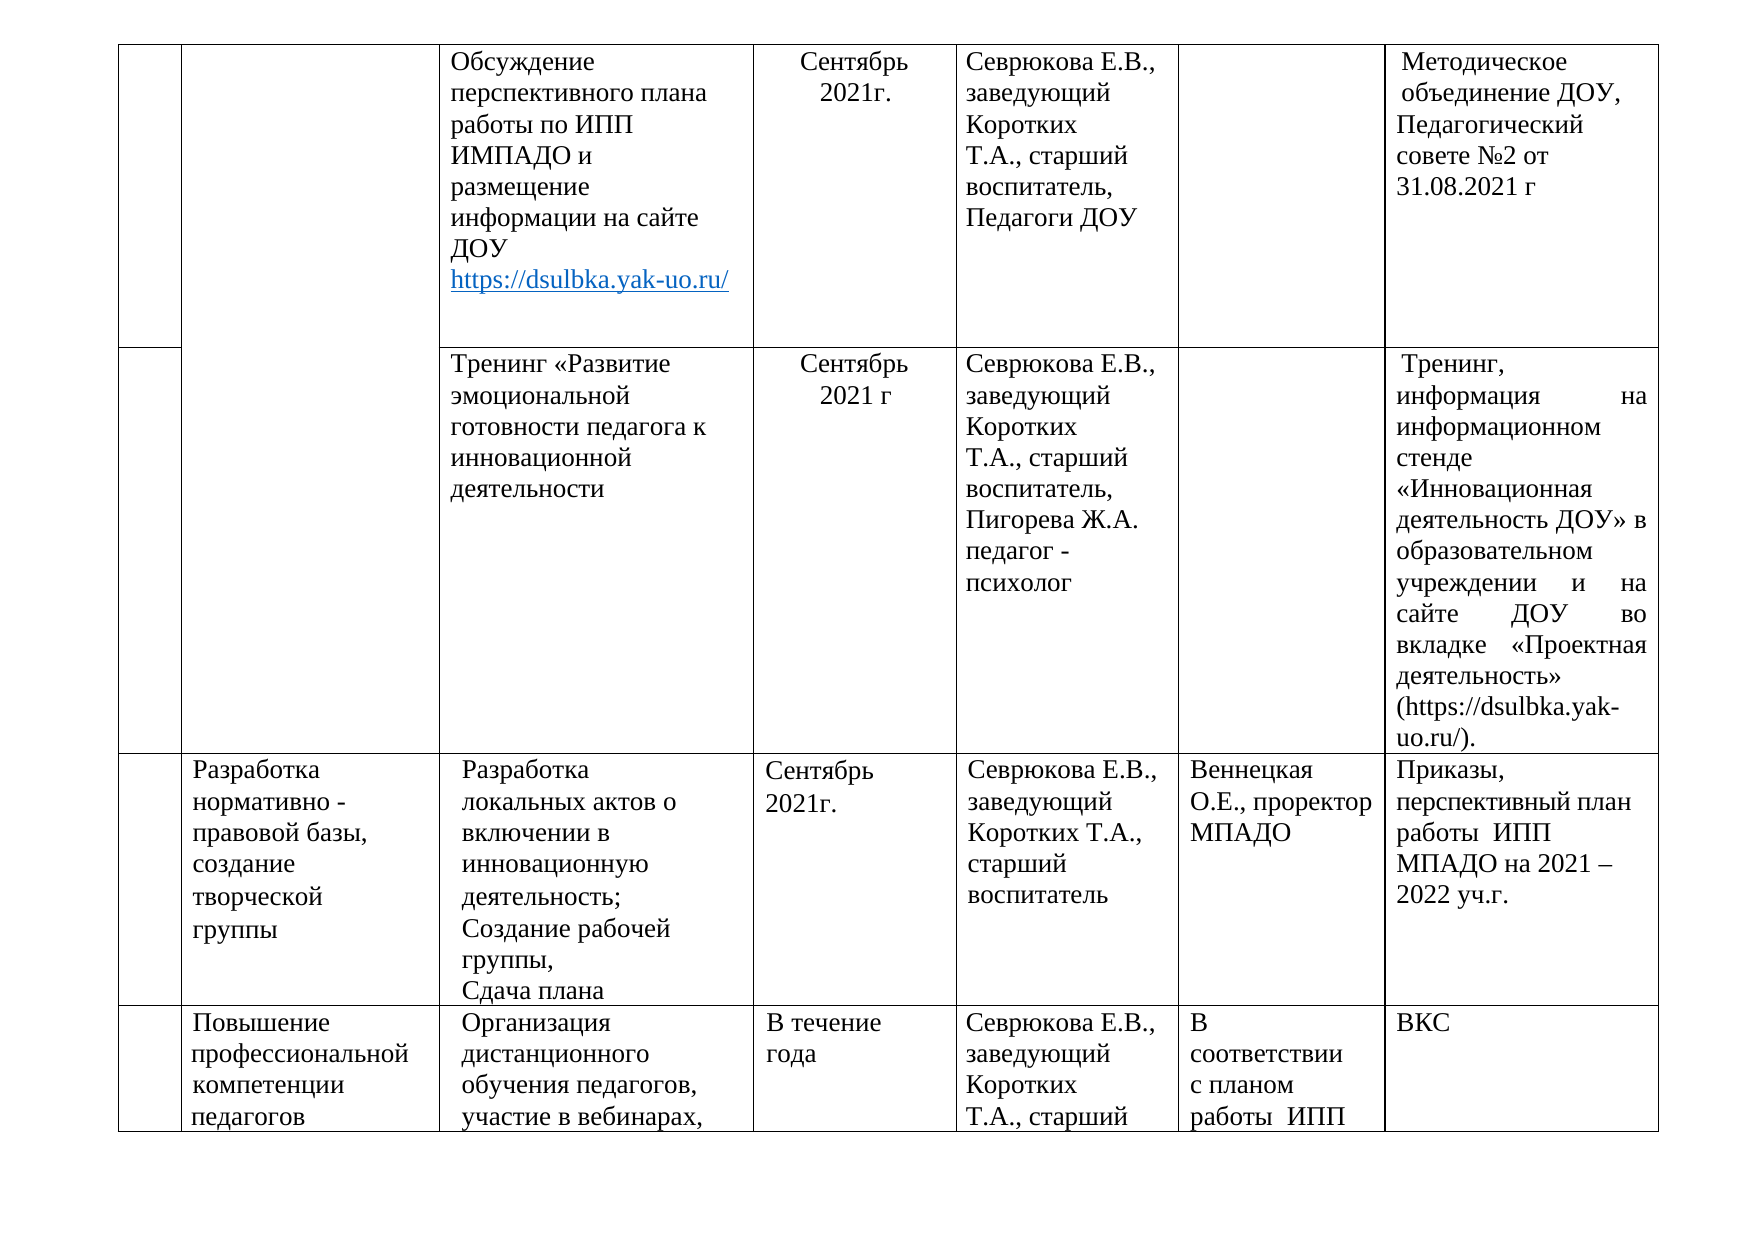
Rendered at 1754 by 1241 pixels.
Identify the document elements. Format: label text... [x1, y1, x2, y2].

table_cell Сентябрь 2021г. [754, 754, 956, 1005]
table_cell Разработка локальных актов о включении в инновационную деятельность; Создание рабочей группы, Сдача плана [440, 754, 753, 1005]
table_cell [119, 1006, 181, 1131]
table_cell Веннецкая О.Е., проректор МПАДО [1179, 754, 1384, 1005]
table_cell Обсуждение перспективного плана работы по ИПП ИМПАДО и размещение информации на сайте ДОУ https://dsulbka.yak-uo.ru/ [440, 45, 753, 347]
table_cell Разработка нормативно - правовой базы, создание творческой группы [182, 754, 439, 1005]
table_cell Севрюкова Е.В., заведующий Коротких Т.А., старший воспитатель, Педагоги ДОУ [957, 45, 1178, 347]
table_cell [1179, 45, 1384, 347]
table_cell Тренинг, информация на информационном стенде «Инновационная деятельность ДОУ» в образовательном учреждении и на сайте ДОУ во вкладке «Проектная деятельность» (https://dsulbka.yak-uo.ru/). [1386, 348, 1658, 752]
table_cell [1179, 348, 1384, 752]
table_cell [119, 348, 181, 752]
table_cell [440, 1006, 753, 1131]
table_cell Методическое объединение ДОУ, Педагогический совете №2 от 31.08.2021 г [1386, 45, 1658, 347]
table_cell Сентябрь 2021 г [754, 348, 956, 752]
table_cell Сентябрь 2021г. [754, 45, 956, 347]
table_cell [957, 1006, 1178, 1131]
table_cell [1179, 1006, 1384, 1131]
table_cell Тренинг «Развитие эмоциональной готовности педагога к инновационной деятельности [440, 348, 753, 752]
table_cell Севрюкова Е.В., заведующий Коротких Т.А., старший воспитатель, Пигорева Ж.А. педагог - психолог [957, 348, 1178, 752]
table_cell ВКС [1386, 1006, 1658, 1131]
table_cell Приказы, перспективный план работы ИПП МПАДО на 2021 – 2022 уч.г. [1386, 754, 1658, 1005]
table_cell [119, 45, 181, 347]
table_cell [119, 754, 181, 1005]
table_cell В течение года [754, 1006, 956, 1131]
table_cell Севрюкова Е.В., заведующий Коротких Т.А., старший воспитатель [957, 754, 1178, 1005]
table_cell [182, 1006, 439, 1131]
